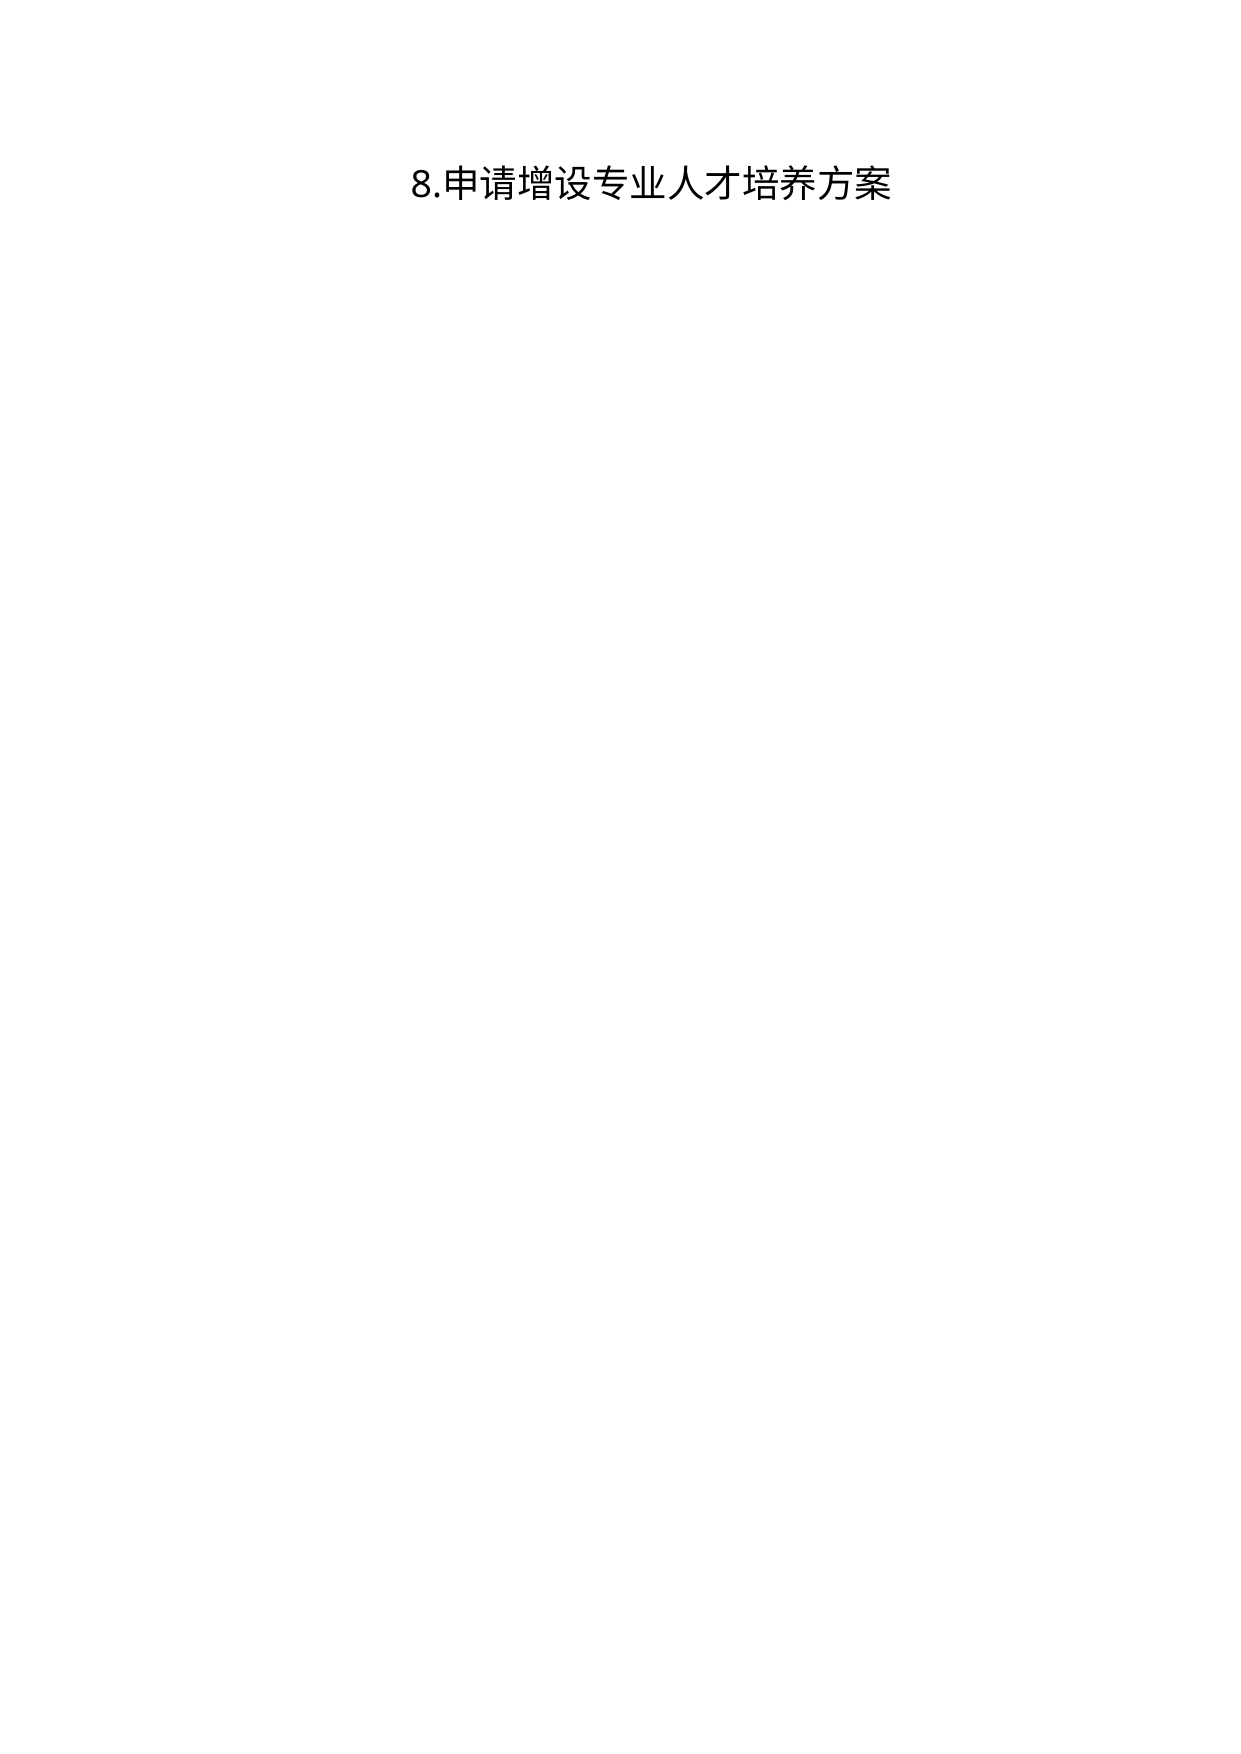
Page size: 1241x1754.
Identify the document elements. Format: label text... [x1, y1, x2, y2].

text 8.申请增设专业人才培养方案 [131, 149, 1172, 214]
